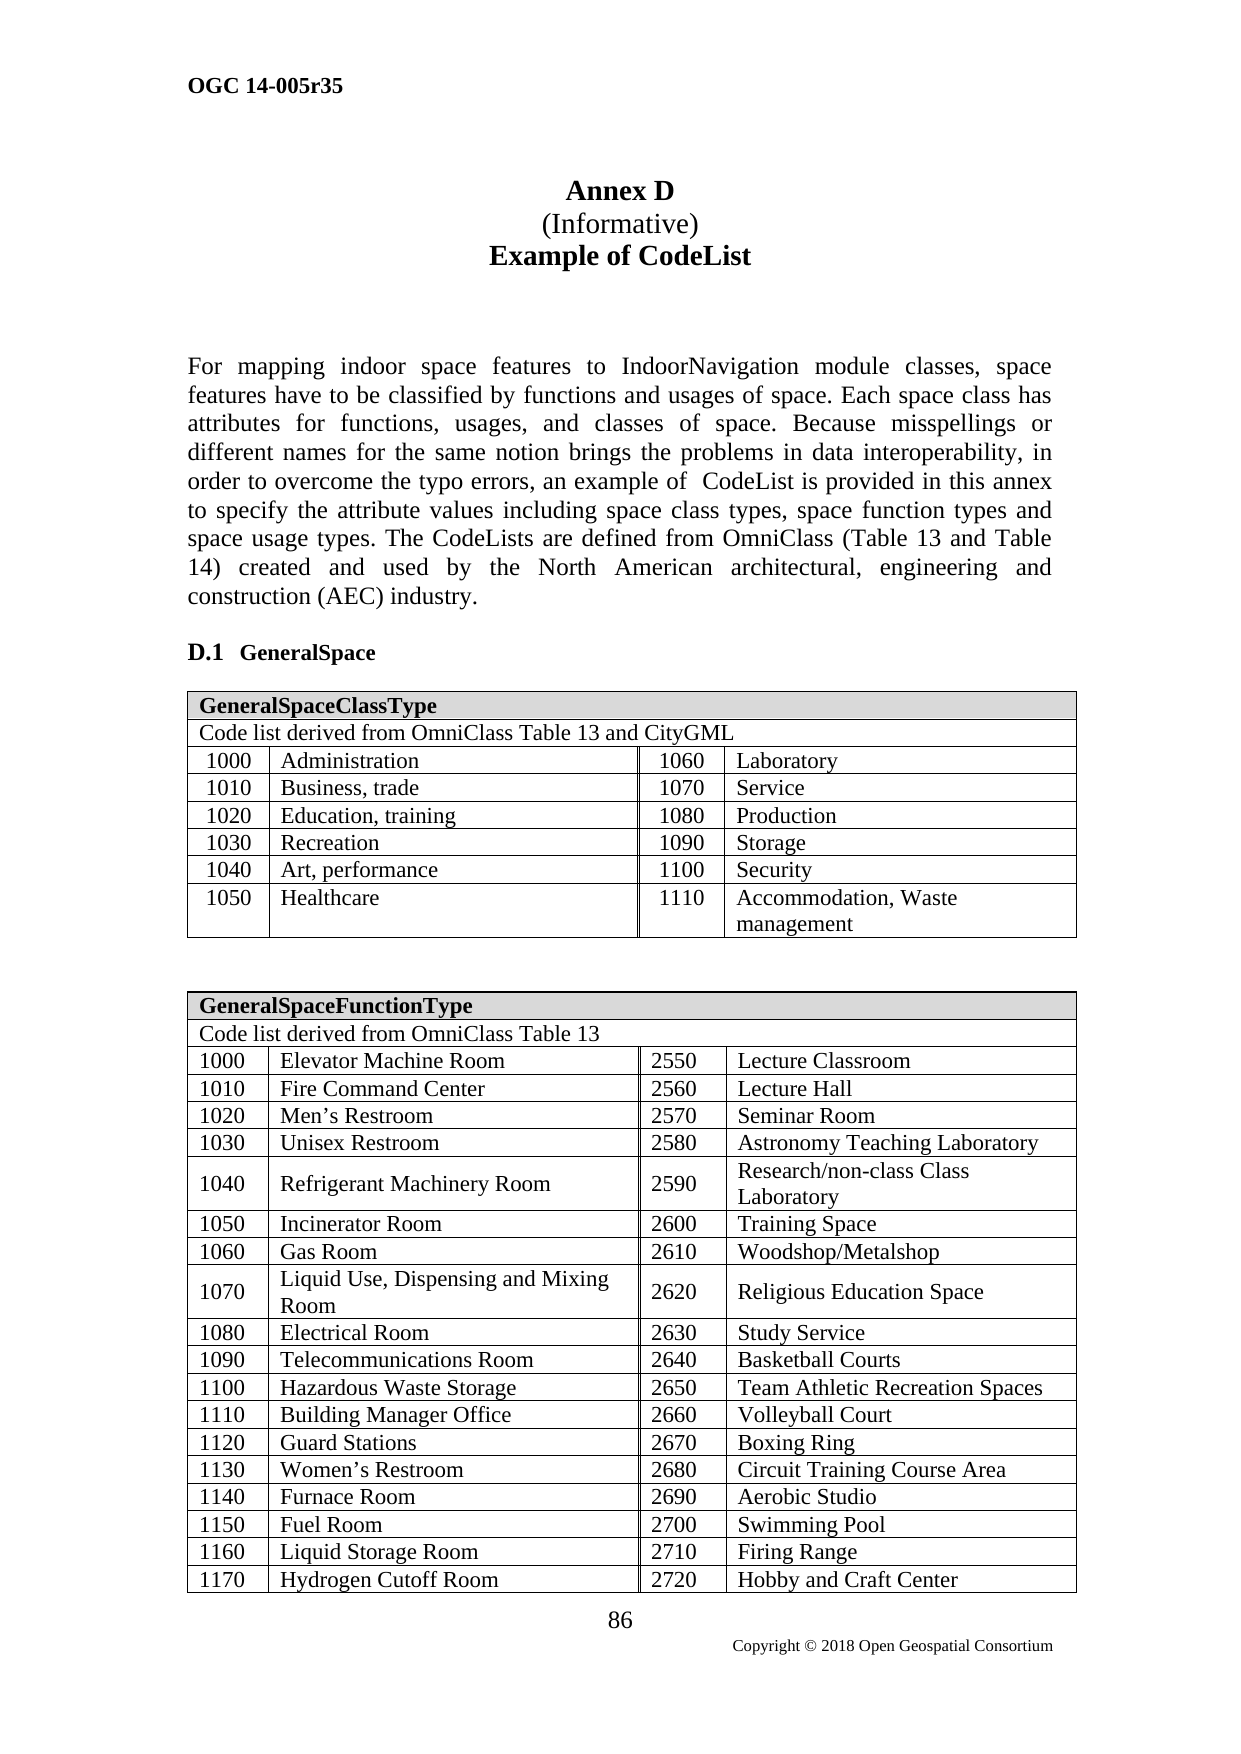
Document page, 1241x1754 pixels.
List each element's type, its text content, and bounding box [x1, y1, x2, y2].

table_cell Administration [270, 747, 637, 773]
table_cell 1140 [188, 1484, 268, 1510]
table_cell 1070 [188, 1265, 268, 1318]
table_cell 1090 [640, 829, 724, 855]
table_cell Religious Education Space [727, 1265, 1076, 1318]
table_cell Incinerator Room [269, 1211, 638, 1237]
table_cell Fuel Room [269, 1511, 638, 1537]
table_cell Fire Command Center [269, 1075, 638, 1101]
table_cell 1080 [640, 802, 724, 828]
table_cell 2690 [641, 1484, 726, 1510]
text Annex D (Informative) Example of CodeList [187, 175, 1053, 272]
table_cell 2660 [641, 1401, 726, 1428]
table_cell 1050 [188, 1211, 268, 1237]
table_cell Unisex Restroom [269, 1129, 638, 1156]
table_cell 2610 [641, 1238, 726, 1264]
table_cell 2650 [641, 1374, 726, 1400]
table_cell 1040 [188, 856, 269, 883]
table_cell Security [725, 856, 1076, 883]
table_cell 1050 [188, 884, 269, 937]
table_cell Women’s Restroom [269, 1456, 638, 1482]
table_cell Furnace Room [269, 1484, 638, 1510]
table_cell 1110 [640, 884, 724, 937]
table_cell Volleyball Court [727, 1401, 1076, 1428]
table_header GeneralSpaceFunctionType [188, 993, 1076, 1019]
table_cell Swimming Pool [727, 1511, 1076, 1537]
table_cell 2590 [641, 1157, 726, 1209]
table_cell Hobby and Craft Center [727, 1566, 1076, 1592]
table_cell Production [725, 802, 1076, 828]
table_cell Building Manager Office [269, 1401, 638, 1428]
table_cell Woodshop/Metalshop [727, 1238, 1076, 1264]
table_cell Code list derived from OmniClass Table 13 [188, 1020, 1076, 1046]
table_header GeneralSpaceClassType [188, 692, 1076, 718]
table_cell Firing Range [727, 1538, 1076, 1564]
table_cell Recreation [270, 829, 637, 855]
table_cell 1020 [188, 802, 269, 828]
table_cell 2710 [641, 1538, 726, 1564]
table_cell Gas Room [269, 1238, 638, 1264]
table_cell 1010 [188, 1075, 268, 1101]
table_cell Team Athletic Recreation Spaces [727, 1374, 1076, 1400]
table_cell Business, trade [270, 774, 637, 801]
table_cell 2600 [641, 1211, 726, 1237]
table_cell 1110 [188, 1401, 268, 1428]
table_cell 2580 [641, 1129, 726, 1156]
table_cell Code list derived from OmniClass Table 13 and CityGML [188, 720, 1076, 746]
table_cell 2630 [641, 1319, 726, 1345]
text D.1 GeneralSpace [187, 638, 1053, 666]
table_cell 2640 [641, 1346, 726, 1373]
table_cell 2680 [641, 1456, 726, 1482]
table_cell 2560 [641, 1075, 726, 1101]
table_cell 2570 [641, 1102, 726, 1128]
table_cell 1020 [188, 1102, 268, 1128]
table_cell 1000 [188, 747, 269, 773]
table_cell Education, training [270, 802, 637, 828]
table_cell 2720 [641, 1566, 726, 1592]
table_cell Elevator Machine Room [269, 1047, 638, 1073]
table_cell Hydrogen Cutoff Room [269, 1566, 638, 1592]
table_cell Men’s Restroom [269, 1102, 638, 1128]
table_cell Art, performance [270, 856, 637, 883]
table_cell 2550 [641, 1047, 726, 1073]
table_cell Guard Stations [269, 1429, 638, 1455]
table_cell Study Service [727, 1319, 1076, 1345]
table_cell 2670 [641, 1429, 726, 1455]
table_cell Laboratory [725, 747, 1076, 773]
table_cell Service [725, 774, 1076, 801]
table_cell 1070 [640, 774, 724, 801]
table_cell 2700 [641, 1511, 726, 1537]
table_cell Boxing Ring [727, 1429, 1076, 1455]
text For mapping indoor space features to IndoorNavigation module classes, space features have to be classified by functions and usages of space. Each space class has attributes for functions, usages, and classes of space. Because misspellings or different names for the same notion brings the problems in data interoperability, in order to overcome the typo errors, an example of CodeList is provided in this annex to specify the attribute values including space class types, space function types and space usage types. The CodeLists are defined from OmniClass (Table 13 and Table 14) created and used by the North American architectural, engineering and construction (AEC) industry. [187, 351, 1053, 610]
table_cell Seminar Room [727, 1102, 1076, 1128]
table_cell 1170 [188, 1566, 268, 1592]
table_cell Storage [725, 829, 1076, 855]
table_cell 1090 [188, 1346, 268, 1373]
table_cell Telecommunications Room [269, 1346, 638, 1373]
table_cell 1080 [188, 1319, 268, 1345]
table_cell 1130 [188, 1456, 268, 1482]
table_cell 1030 [188, 829, 269, 855]
table_cell Research/non-class Class Laboratory [727, 1157, 1076, 1209]
table_cell Lecture Classroom [727, 1047, 1076, 1073]
table_cell 1160 [188, 1538, 268, 1564]
table_cell Astronomy Teaching Laboratory [727, 1129, 1076, 1156]
table_cell Electrical Room [269, 1319, 638, 1345]
table_cell Aerobic Studio [727, 1484, 1076, 1510]
table_cell Circuit Training Course Area [727, 1456, 1076, 1482]
table_cell 1000 [188, 1047, 268, 1073]
table_cell Accommodation, Waste management [725, 884, 1076, 937]
table_cell Hazardous Waste Storage [269, 1374, 638, 1400]
table_cell Training Space [727, 1211, 1076, 1237]
table_cell 1060 [640, 747, 724, 773]
table_cell 1030 [188, 1129, 268, 1156]
table_cell Liquid Use, Dispensing and Mixing Room [269, 1265, 638, 1318]
table_cell 1040 [188, 1157, 268, 1209]
table_cell Refrigerant Machinery Room [269, 1157, 638, 1209]
table_cell 1100 [188, 1374, 268, 1400]
table_cell 1150 [188, 1511, 268, 1537]
table_cell Liquid Storage Room [269, 1538, 638, 1564]
table_cell Healthcare [270, 884, 637, 937]
table_cell Basketball Courts [727, 1346, 1076, 1373]
table_cell Lecture Hall [727, 1075, 1076, 1101]
table_cell 1100 [640, 856, 724, 883]
table_cell 1010 [188, 774, 269, 801]
table_cell 1120 [188, 1429, 268, 1455]
table_cell 2620 [641, 1265, 726, 1318]
table_cell 1060 [188, 1238, 268, 1264]
